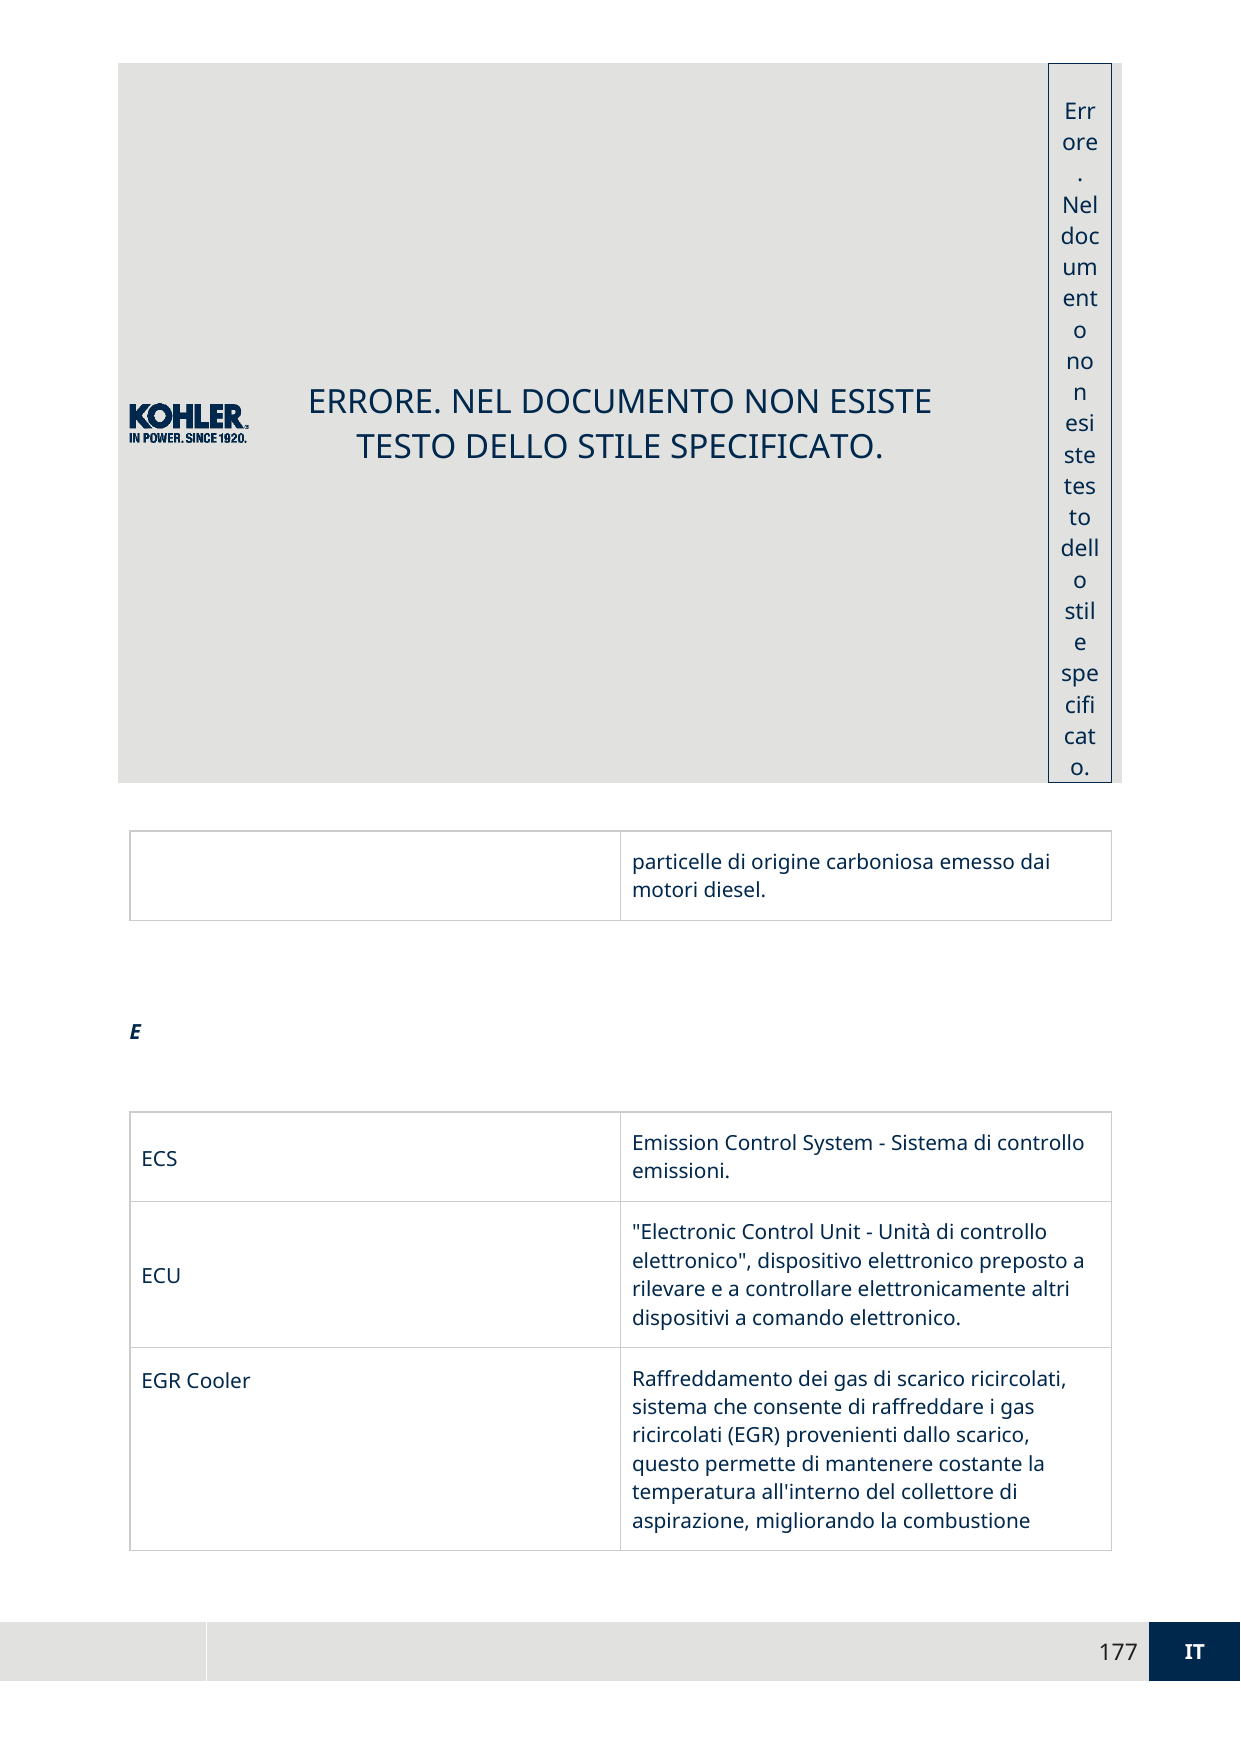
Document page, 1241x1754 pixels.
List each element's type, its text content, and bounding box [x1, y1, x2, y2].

table_header A C D E F G I K M O P R S T V [118, 815, 1122, 1567]
picture [129, 403, 249, 443]
